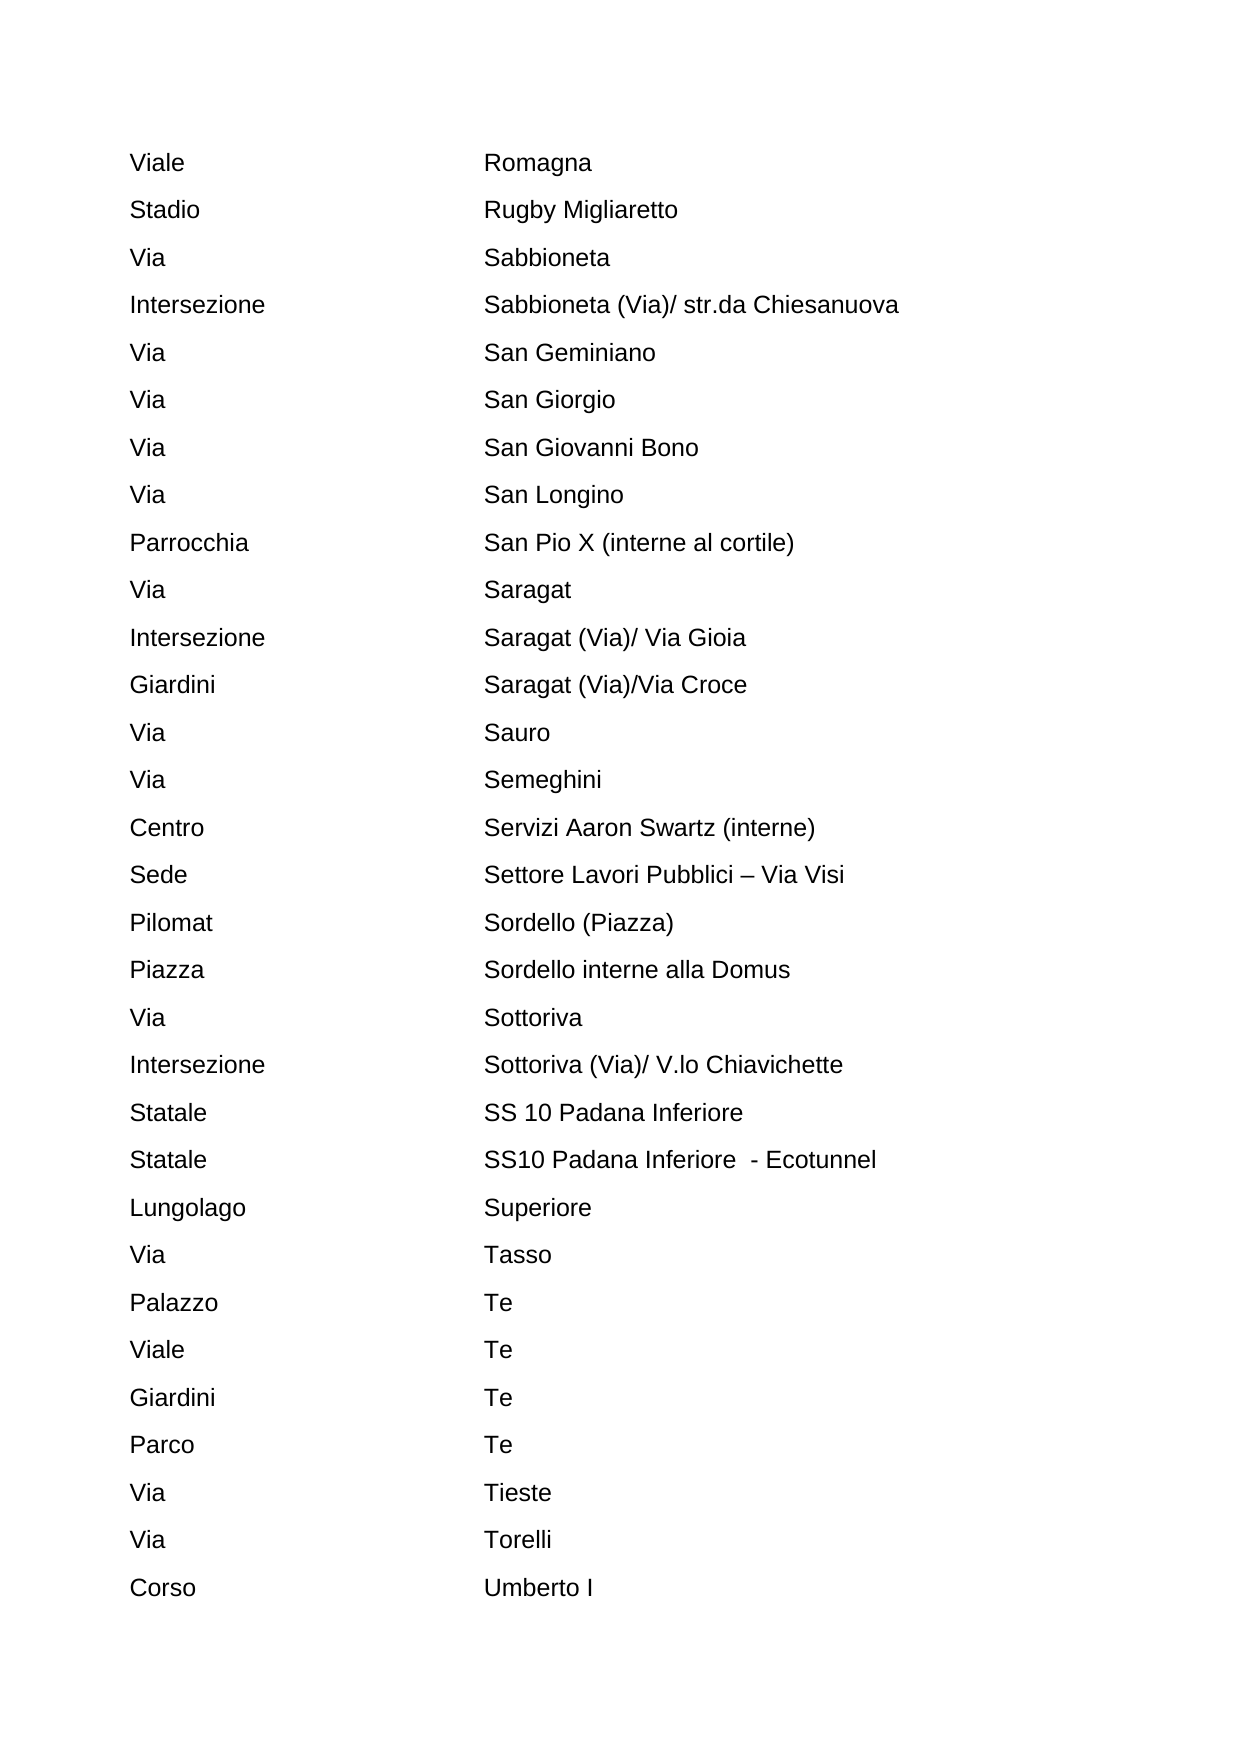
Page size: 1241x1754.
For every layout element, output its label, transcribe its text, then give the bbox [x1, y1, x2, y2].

table_cell Via [118, 765, 472, 813]
table_cell Intersezione [118, 1050, 472, 1098]
table_cell Settore Lavori Pubblici – Via Visi [473, 860, 1078, 908]
table_cell Via [118, 385, 472, 433]
table_cell Sordello interne alla Domus [473, 955, 1078, 1003]
table_cell Tieste [473, 1478, 1078, 1525]
table_cell Rugby Migliaretto [473, 195, 1078, 243]
table_cell Torelli [473, 1525, 1078, 1573]
table_cell Lungolago [118, 1193, 472, 1240]
table_cell Viale [118, 1335, 472, 1383]
table_cell Te [473, 1383, 1078, 1430]
table_cell Pilomat [118, 908, 472, 955]
table_cell Piazza [118, 955, 472, 1003]
table_cell San Geminiano [473, 338, 1078, 385]
table_cell Semeghini [473, 765, 1078, 813]
table_cell Centro [118, 813, 472, 860]
table_cell Saragat (Via)/ Via Gioia [473, 623, 1078, 670]
table_cell Saragat (Via)/Via Croce [473, 670, 1078, 718]
table_cell Te [473, 1335, 1078, 1383]
table_cell Statale [118, 1145, 472, 1193]
table_cell Te [473, 1430, 1078, 1478]
table_cell Via [118, 480, 472, 528]
table_cell Via [118, 243, 472, 290]
table_cell Umberto I [473, 1573, 1078, 1620]
table_cell Giardini [118, 1383, 472, 1430]
table_cell Intersezione [118, 290, 472, 338]
table_cell Sede [118, 860, 472, 908]
table_cell Stadio [118, 195, 472, 243]
table_cell Saragat [473, 575, 1078, 623]
table_cell Parco [118, 1430, 472, 1478]
table_cell Via [118, 433, 472, 480]
table_cell Te [473, 1288, 1078, 1335]
table_cell San Pio X (interne al cortile) [473, 528, 1078, 575]
table_cell Via [118, 575, 472, 623]
table_cell Viale [118, 148, 472, 195]
table_cell Sordello (Piazza) [473, 908, 1078, 955]
table_cell Via [118, 1478, 472, 1525]
table_cell Sottoriva (Via)/ V.lo Chiavichette [473, 1050, 1078, 1098]
table_cell Intersezione [118, 623, 472, 670]
table_cell Servizi Aaron Swartz (interne) [473, 813, 1078, 860]
table_cell Tasso [473, 1240, 1078, 1288]
table_cell Palazzo [118, 1288, 472, 1335]
table_cell San Giorgio [473, 385, 1078, 433]
table_cell Corso [118, 1573, 472, 1620]
table_cell Superiore [473, 1193, 1078, 1240]
table_cell Statale [118, 1098, 472, 1145]
table_cell Sottoriva [473, 1003, 1078, 1050]
table_cell SS10 Padana Inferiore - Ecotunnel [473, 1145, 1078, 1193]
table_cell Giardini [118, 670, 472, 718]
table_cell Sabbioneta [473, 243, 1078, 290]
table_cell Via [118, 1240, 472, 1288]
table_cell SS 10 Padana Inferiore [473, 1098, 1078, 1145]
table_cell Via [118, 1525, 472, 1573]
table_cell San Giovanni Bono [473, 433, 1078, 480]
table_cell Via [118, 718, 472, 765]
table_cell Parrocchia [118, 528, 472, 575]
table_cell Romagna [473, 148, 1078, 195]
table_cell Sabbioneta (Via)/ str.da Chiesanuova [473, 290, 1078, 338]
table_cell Sauro [473, 718, 1078, 765]
table_cell San Longino [473, 480, 1078, 528]
table_cell Via [118, 338, 472, 385]
table_cell Via [118, 1003, 472, 1050]
